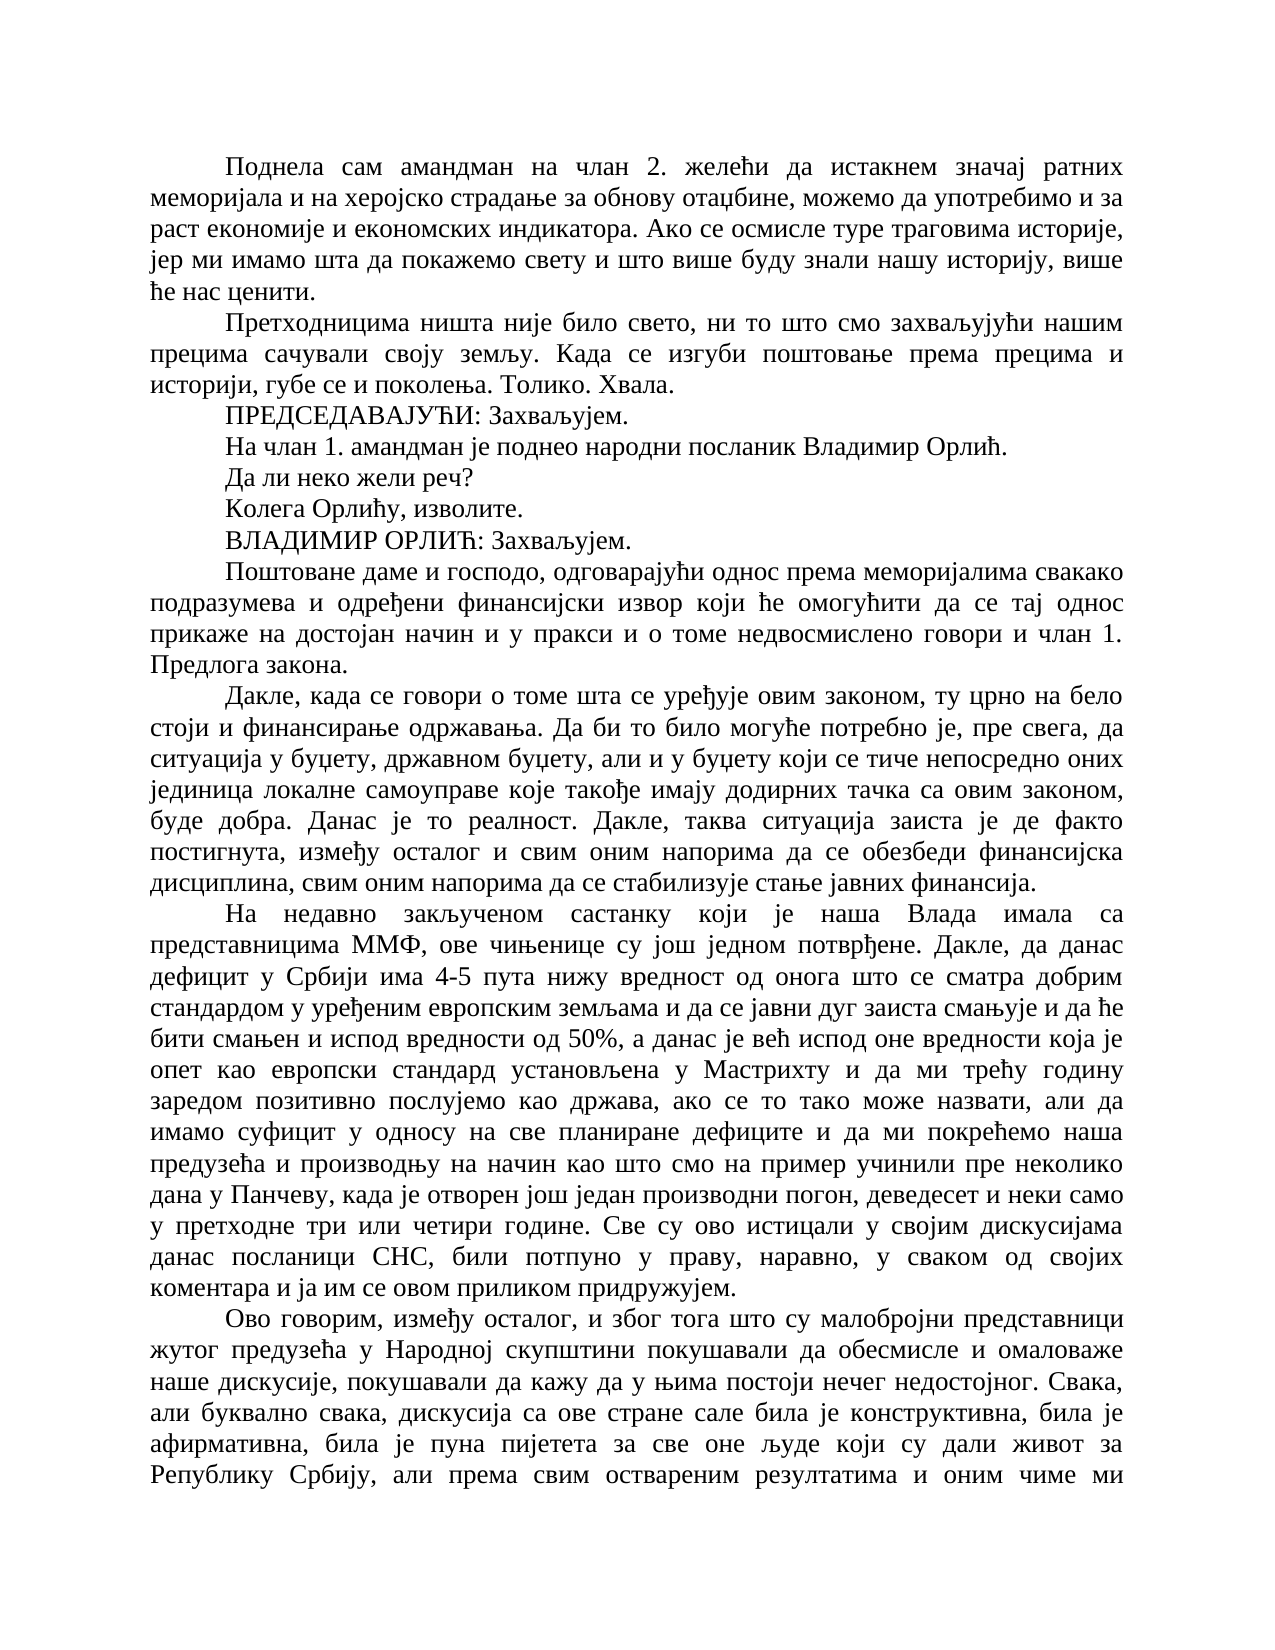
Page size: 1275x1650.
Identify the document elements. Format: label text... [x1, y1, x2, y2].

text Да ли неко жели реч? [150, 461, 1125, 493]
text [150, 1302, 1125, 1489]
text Претходницима ништа није било свето, ни то што смо захваљујући нашим прецима сачували своју земљу. Када се изгуби поштовање према прецима и историји, губе се и поколења. Толико. Хвала. [150, 306, 1125, 399]
text На члан 1. амандман је поднео народни посланик Владимир Орлић. [150, 430, 1125, 461]
text Дакле, када се говори о томе шта се уређује овим законом, ту црно на бело стоји и финансирање одржавања. Да би то било могуће потребно је, пре свега, да ситуација у буџету, државном буџету, али и у буџету који се тиче непосредно оних јединица локалне самоуправе које такође имају додирних тачка са овим законом, буде добра. Данас је то реалност. Дакле, таква ситуација заиста је де факто постигнута, између осталог и свим оним напорима да се обезбеди финансијска дисциплина, свим оним напорима да се стабилизује стање јавних финансија. [150, 679, 1125, 897]
text На недавно закљученом састанку који је наша Влада имала са представницима ММФ, ове чињенице су још једном потврђене. Дакле, да данас дефицит у Србији има 4-5 пута нижу вредност од онога што се сматра добрим стандардом у уређеним европским земљама и да се јавни дуг заиста смањује и да ће бити смањен и испод вредности од 50%, а данас је већ испод оне вредности која је опет као европски стандард установљена у Мастрихту и да ми трећу годину заредом позитивно послујемо као држава, ако се то тако може назвати, али да имамо суфицит у односу на све планиране дефиците и да ми покрећемо наша предузећа и производњу на начин као што смо на пример учинили пре неколико дана у Панчеву, када је отворен још један производни погон, деведесет и неки само у претходне три или четири године. Све су ово истицали у својим дискусијама данас посланици СНС, били потпуно у праву, наравно, у сваком од својих коментара и ја им се овом приликом придружујем. [150, 897, 1125, 1302]
text Поднела сам амандман на члан 2. желећи да истакнем значај ратних меморијала и на херојско страдање за обнову отаџбине, можемо да употребимо и за раст економије и економских индикатора. Ако се осмисле туре траговима историје, јер ми имамо шта да покажемо свету и што више буду знали нашу историју, више ће нас ценити. [150, 150, 1125, 306]
text ВЛАДИМИР ОРЛИЋ: Захваљујем. [150, 524, 1125, 555]
text ПРЕДСЕДАВАЈУЋИ: Захваљујем. [150, 399, 1125, 430]
text Колега Орлићу, изволите. [150, 493, 1125, 524]
text Поштоване даме и господо, одговарајући однос према меморијалима свакако подразумева и одређени финансијски извор који ће омогућити да се тај однос прикаже на достојан начин и у пракси и о томе недвосмислено говори и члан 1. Предлога закона. [150, 555, 1125, 679]
